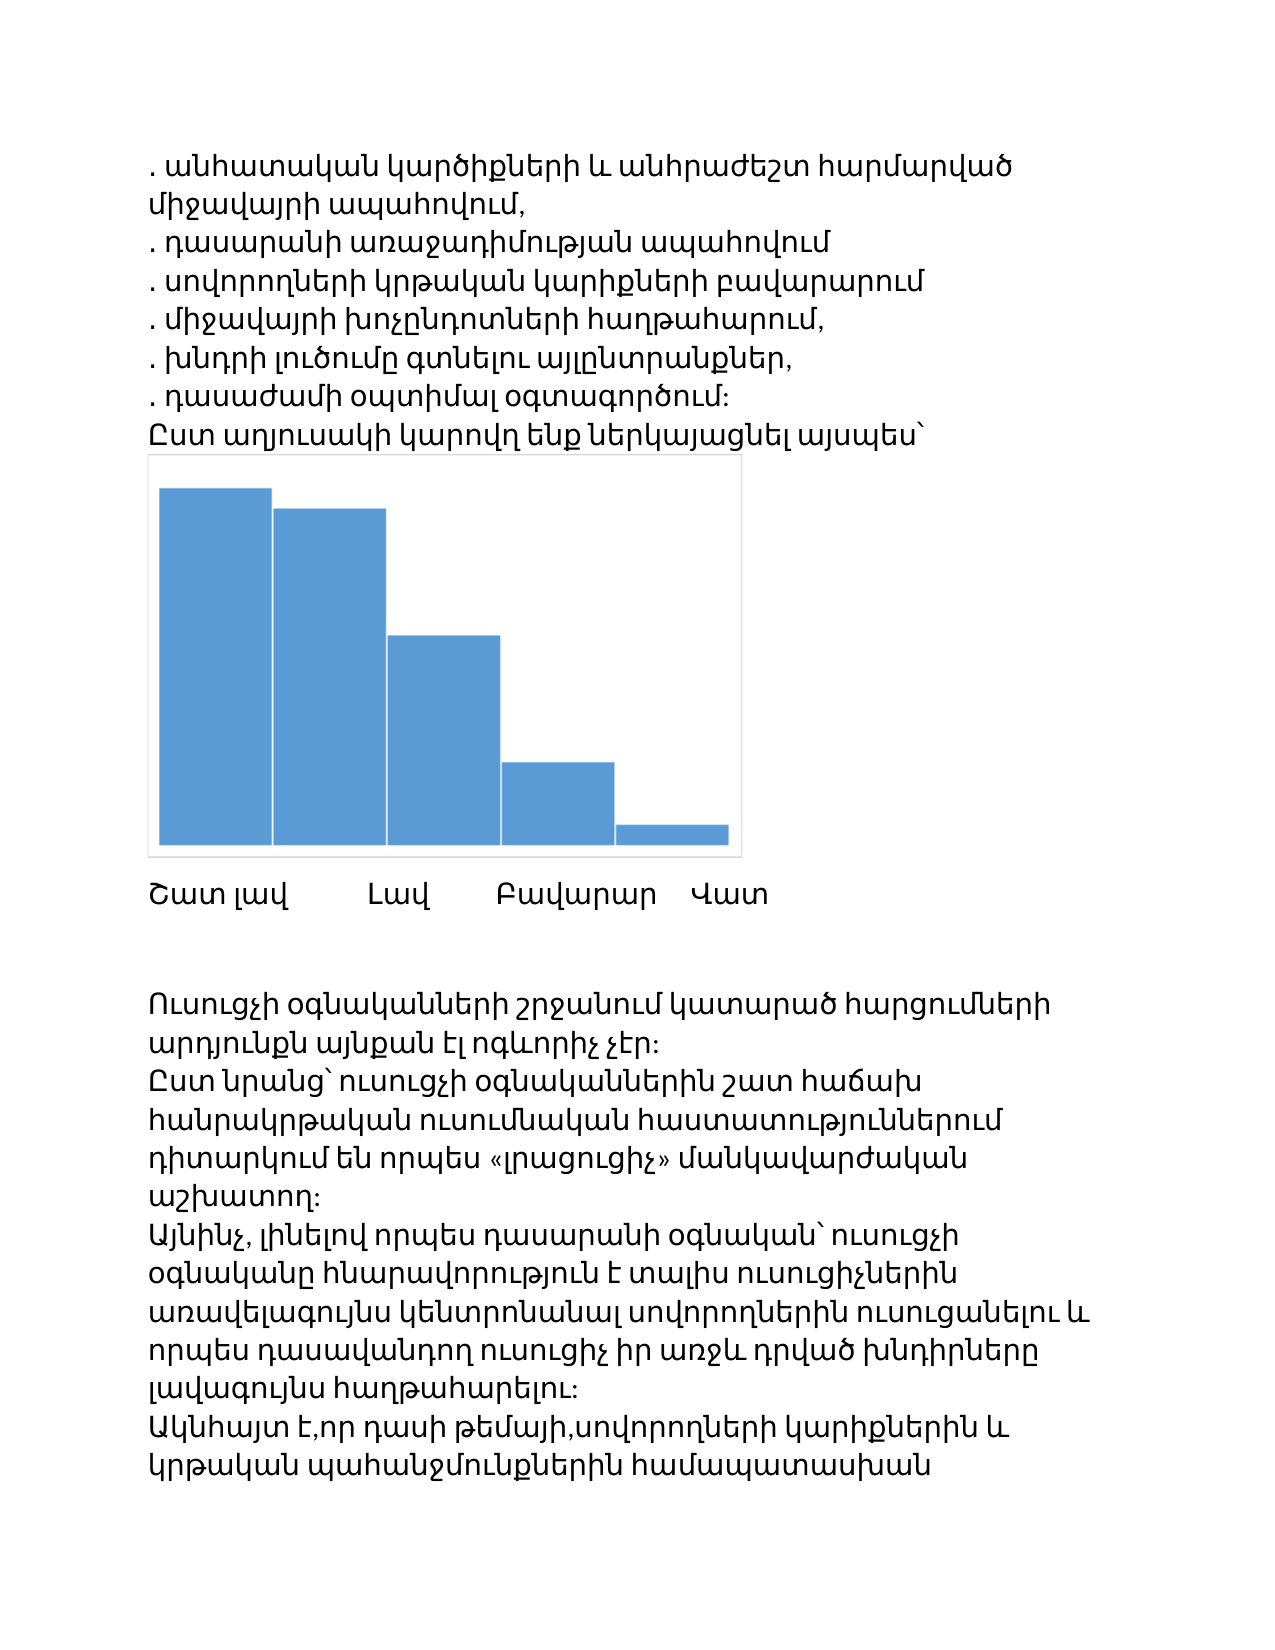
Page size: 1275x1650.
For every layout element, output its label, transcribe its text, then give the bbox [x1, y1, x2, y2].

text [148, 986, 1127, 1483]
picture [147, 454, 743, 858]
text Շատ լավ Լավ Բավարար Վատ [148, 876, 1127, 912]
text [148, 148, 1127, 857]
